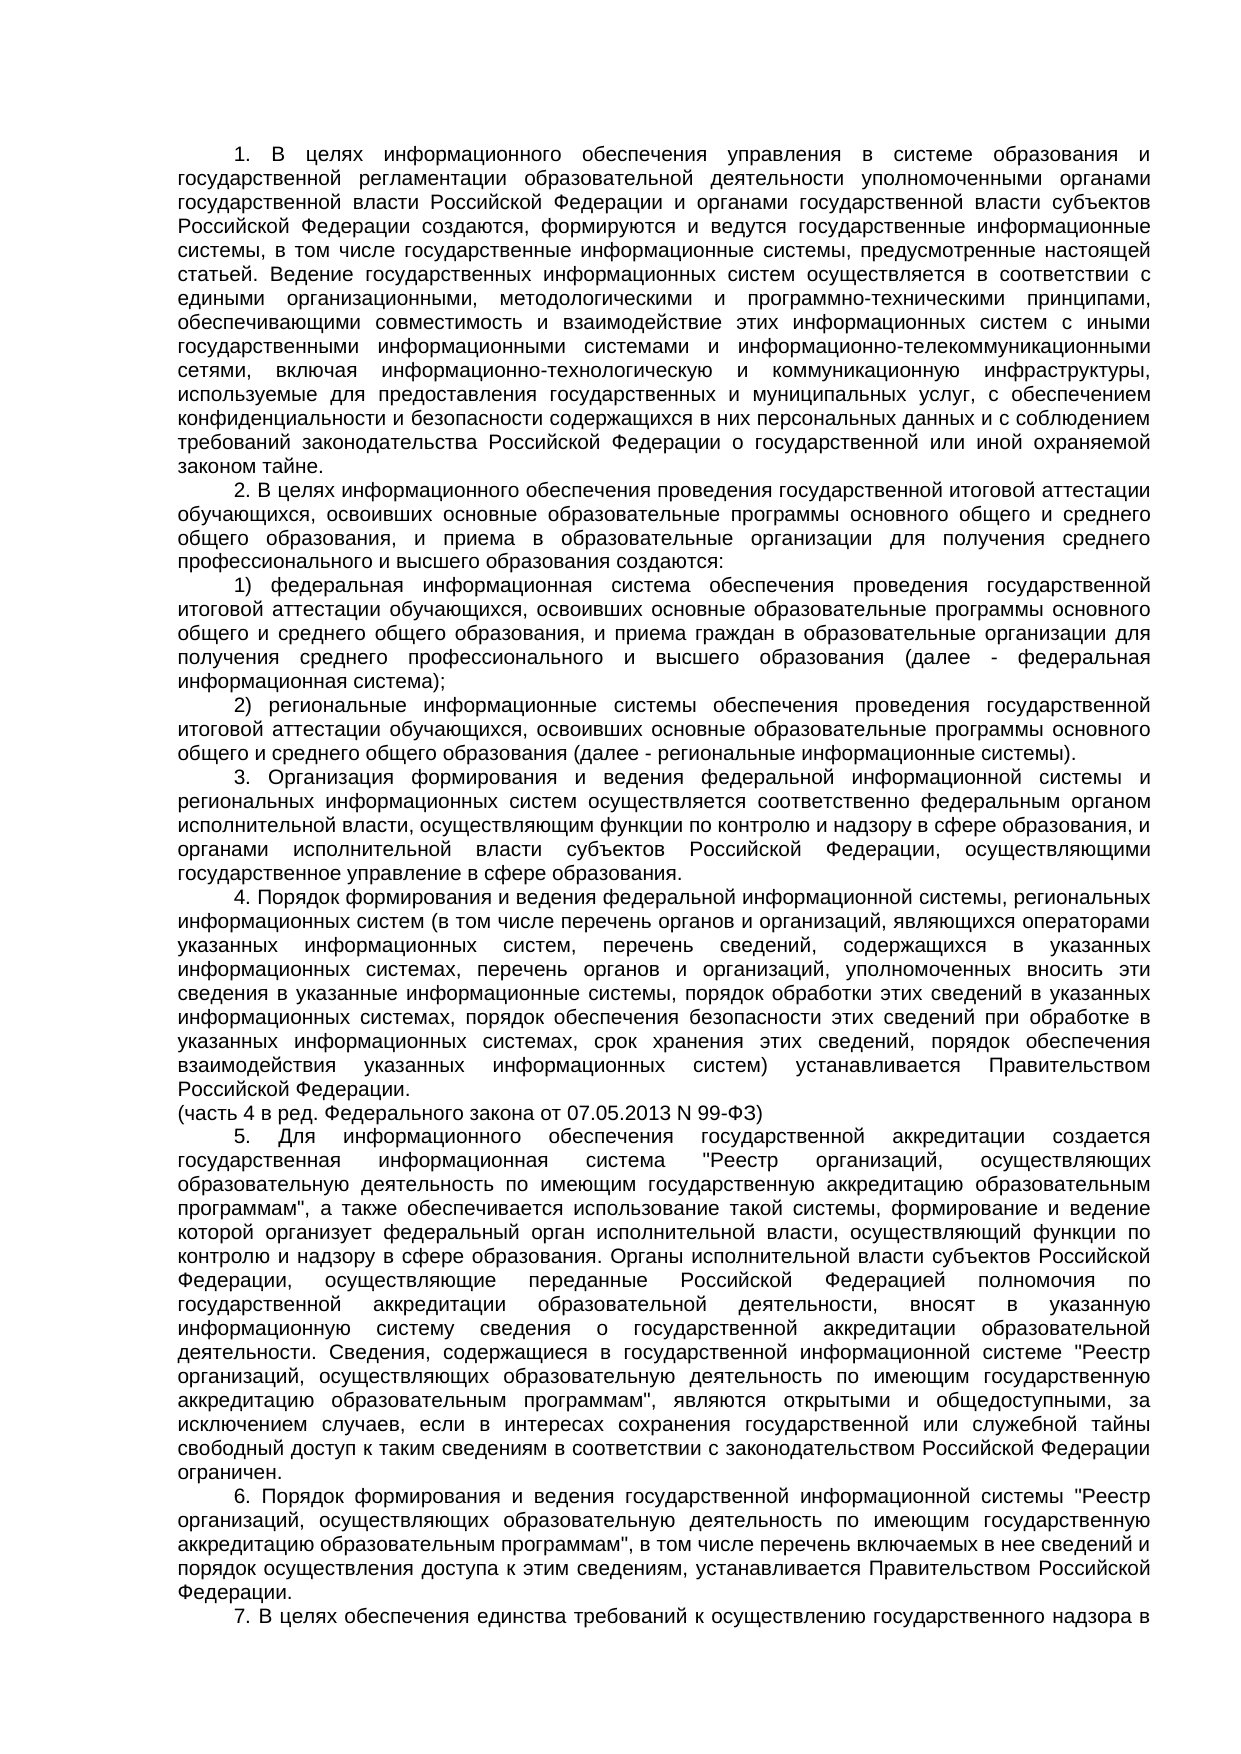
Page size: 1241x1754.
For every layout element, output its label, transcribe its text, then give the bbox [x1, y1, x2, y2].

text 4. Порядок формирования и ведения федеральной информационной системы, региональных информационных систем (в том числе перечень органов и организаций, являющихся операторами указанных информационных систем, перечень сведений, содержащихся в указанных информационных системах, перечень органов и организаций, уполномоченных вносить эти сведения в указанные информационные системы, порядок обработки этих сведений в указанных информационных системах, порядок обеспечения безопасности этих сведений при обработке в указанных информационных системах, срок хранения этих сведений, порядок обеспечения взаимодействия указанных информационных систем) устанавливается Правительством Российской Федерации. [177, 885, 1152, 1100]
text 2) региональные информационные системы обеспечения проведения государственной итоговой аттестации обучающихся, освоивших основные образовательные программы основного общего и среднего общего образования (далее - региональные информационные системы). [177, 693, 1152, 765]
text (часть 4 в ред. Федерального закона от 07.05.2013 N 99-ФЗ) [177, 1100, 1152, 1124]
text 3. Организация формирования и ведения федеральной информационной системы и региональных информационных систем осуществляется соответственно федеральным органом исполнительной власти, осуществляющим функции по контролю и надзору в сфере образования, и органами исполнительной власти субъектов Российской Федерации, осуществляющими государственное управление в сфере образования. [177, 765, 1152, 885]
text 6. Порядок формирования и ведения государственной информационной системы "Реестр организаций, осуществляющих образовательную деятельность по имеющим государственную аккредитацию образовательным программам", в том числе перечень включаемых в нее сведений и порядок осуществления доступа к этим сведениям, устанавливается Правительством Российской Федерации. [177, 1484, 1152, 1603]
text 1) федеральная информационная система обеспечения проведения государственной итоговой аттестации обучающихся, освоивших основные образовательные программы основного общего и среднего общего образования, и приема граждан в образовательные организации для получения среднего профессионального и высшего образования (далее - федеральная информационная система); [177, 573, 1152, 693]
text 1. В целях информационного обеспечения управления в системе образования и государственной регламентации образовательной деятельности уполномоченными органами государственной власти Российской Федерации и органами государственной власти субъектов Российской Федерации создаются, формируются и ведутся государственные информационные системы, в том числе государственные информационные системы, предусмотренные настоящей статьей. Ведение государственных информационных систем осуществляется в соответствии с едиными организационными, методологическими и программно-техническими принципами, обеспечивающими совместимость и взаимодействие этих информационных систем с иными государственными информационными системами и информационно-телекоммуникационными сетями, включая информационно-технологическую и коммуникационную инфраструктуры, используемые для предоставления государственных и муниципальных услуг, с обеспечением конфиденциальности и безопасности содержащихся в них персональных данных и с соблюдением требований законодательства Российской Федерации о государственной или иной охраняемой законом тайне. [177, 142, 1152, 477]
text 2. В целях информационного обеспечения проведения государственной итоговой аттестации обучающихся, освоивших основные образовательные программы основного общего и среднего общего образования, и приема в образовательные организации для получения среднего профессионального и высшего образования создаются: [177, 477, 1152, 573]
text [177, 1603, 1152, 1627]
text 5. Для информационного обеспечения государственной аккредитации создается государственная информационная система "Реестр организаций, осуществляющих образовательную деятельность по имеющим государственную аккредитацию образовательным программам", а также обеспечивается использование такой системы, формирование и ведение которой организует федеральный орган исполнительной власти, осуществляющий функции по контролю и надзору в сфере образования. Органы исполнительной власти субъектов Российской Федерации, осуществляющие переданные Российской Федерацией полномочия по государственной аккредитации образовательной деятельности, вносят в указанную информационную систему сведения о государственной аккредитации образовательной деятельности. Сведения, содержащиеся в государственной информационной системе "Реестр организаций, осуществляющих образовательную деятельность по имеющим государственную аккредитацию образовательным программам", являются открытыми и общедоступными, за исключением случаев, если в интересах сохранения государственной или служебной тайны свободный доступ к таким сведениям в соответствии с законодательством Российской Федерации ограничен. [177, 1124, 1152, 1484]
